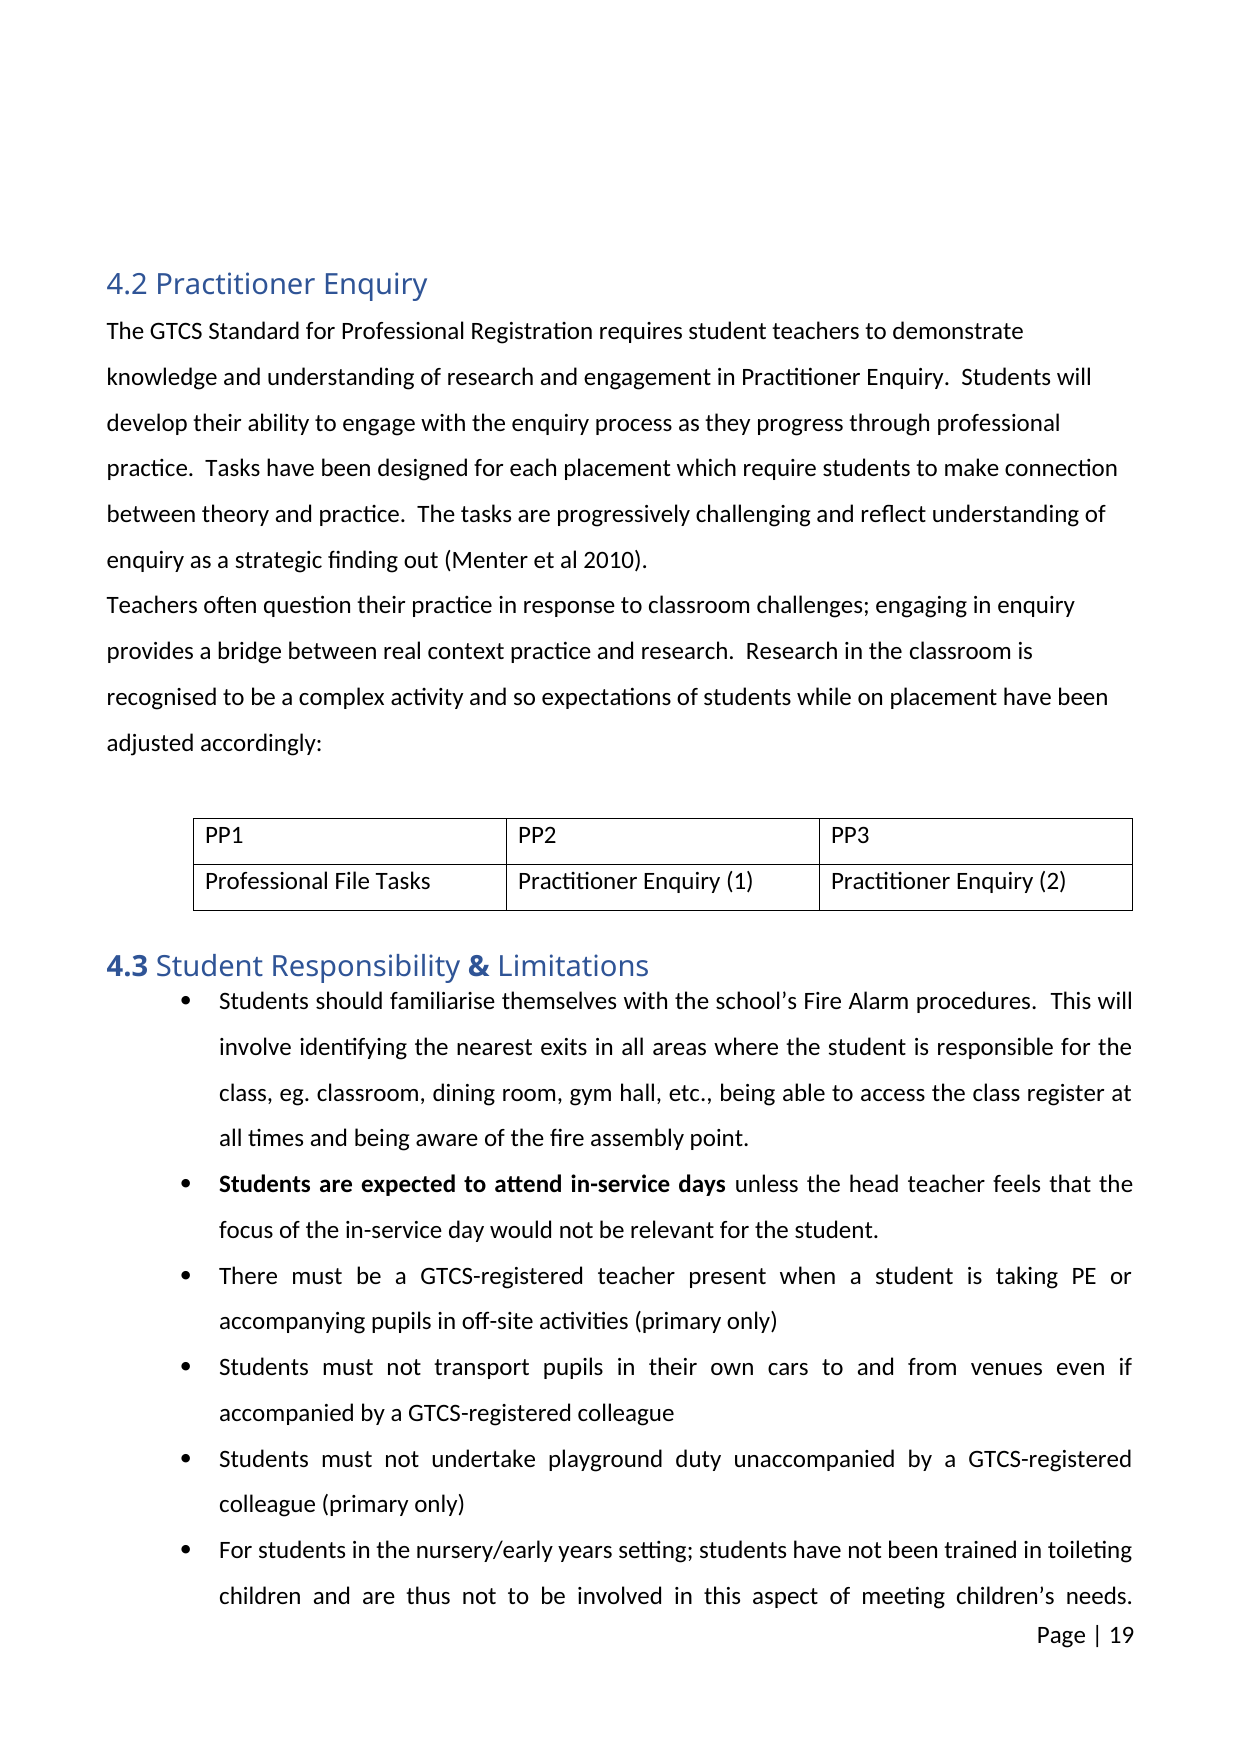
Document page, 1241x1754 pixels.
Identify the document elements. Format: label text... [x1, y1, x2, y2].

list There must be a GTCS-registered teacher present when a student is taking PE or accompanying pupils in off-site activities (primary only) [181, 1260, 1134, 1336]
subtitle 4.2 Practitioner Enquiry [106, 263, 1134, 303]
list Students should familiarise themselves with the school’s Fire Alarm procedures. This will involve identifying the nearest exits in all areas where the student is responsible for the class, eg. classroom, dining room, gym hall, etc., being able to access the class register at all times and being aware of the fire assembly point. [181, 985, 1134, 1153]
list Students must not transport pupils in their own cars to and from venues even if accompanied by a GTCS-registered colleague [181, 1351, 1134, 1427]
table_header PP2 [507, 819, 819, 864]
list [181, 1534, 1134, 1610]
subtitle The GTCS Standard for Professional Registration requires student teachers to demonstrate knowledge and understanding of research and engagement in Practitioner Enquiry. Students will develop their ability to engage with the enquiry process as they progress through professional practice. Tasks have been designed for each placement which require students to make connection between theory and practice. The tasks are progressively challenging and reflect understanding of enquiry as a strategic finding out (Menter et al 2010). [106, 315, 1134, 574]
table_header PP1 [194, 819, 506, 864]
table_cell Practitioner Enquiry (1) [507, 865, 819, 910]
list Students are expected to attend in-service days unless the head teacher feels that the focus of the in-service day would not be relevant for the student. [181, 1168, 1134, 1244]
table_cell Practitioner Enquiry (2) [820, 865, 1132, 910]
subtitle 4.3 Student Responsibility & Limitations [106, 946, 1134, 985]
table_header PP3 [820, 819, 1132, 864]
text Teachers often question their practice in response to classroom challenges; engaging in enquiry provides a bridge between real context practice and research. Research in the classroom is recognised to be a complex activity and so expectations of students while on placement have been adjusted accordingly: [106, 590, 1134, 757]
table_cell Professional File Tasks [194, 865, 506, 910]
list Students must not undertake playground duty unaccompanied by a GTCS-registered colleague (primary only) [181, 1443, 1134, 1519]
